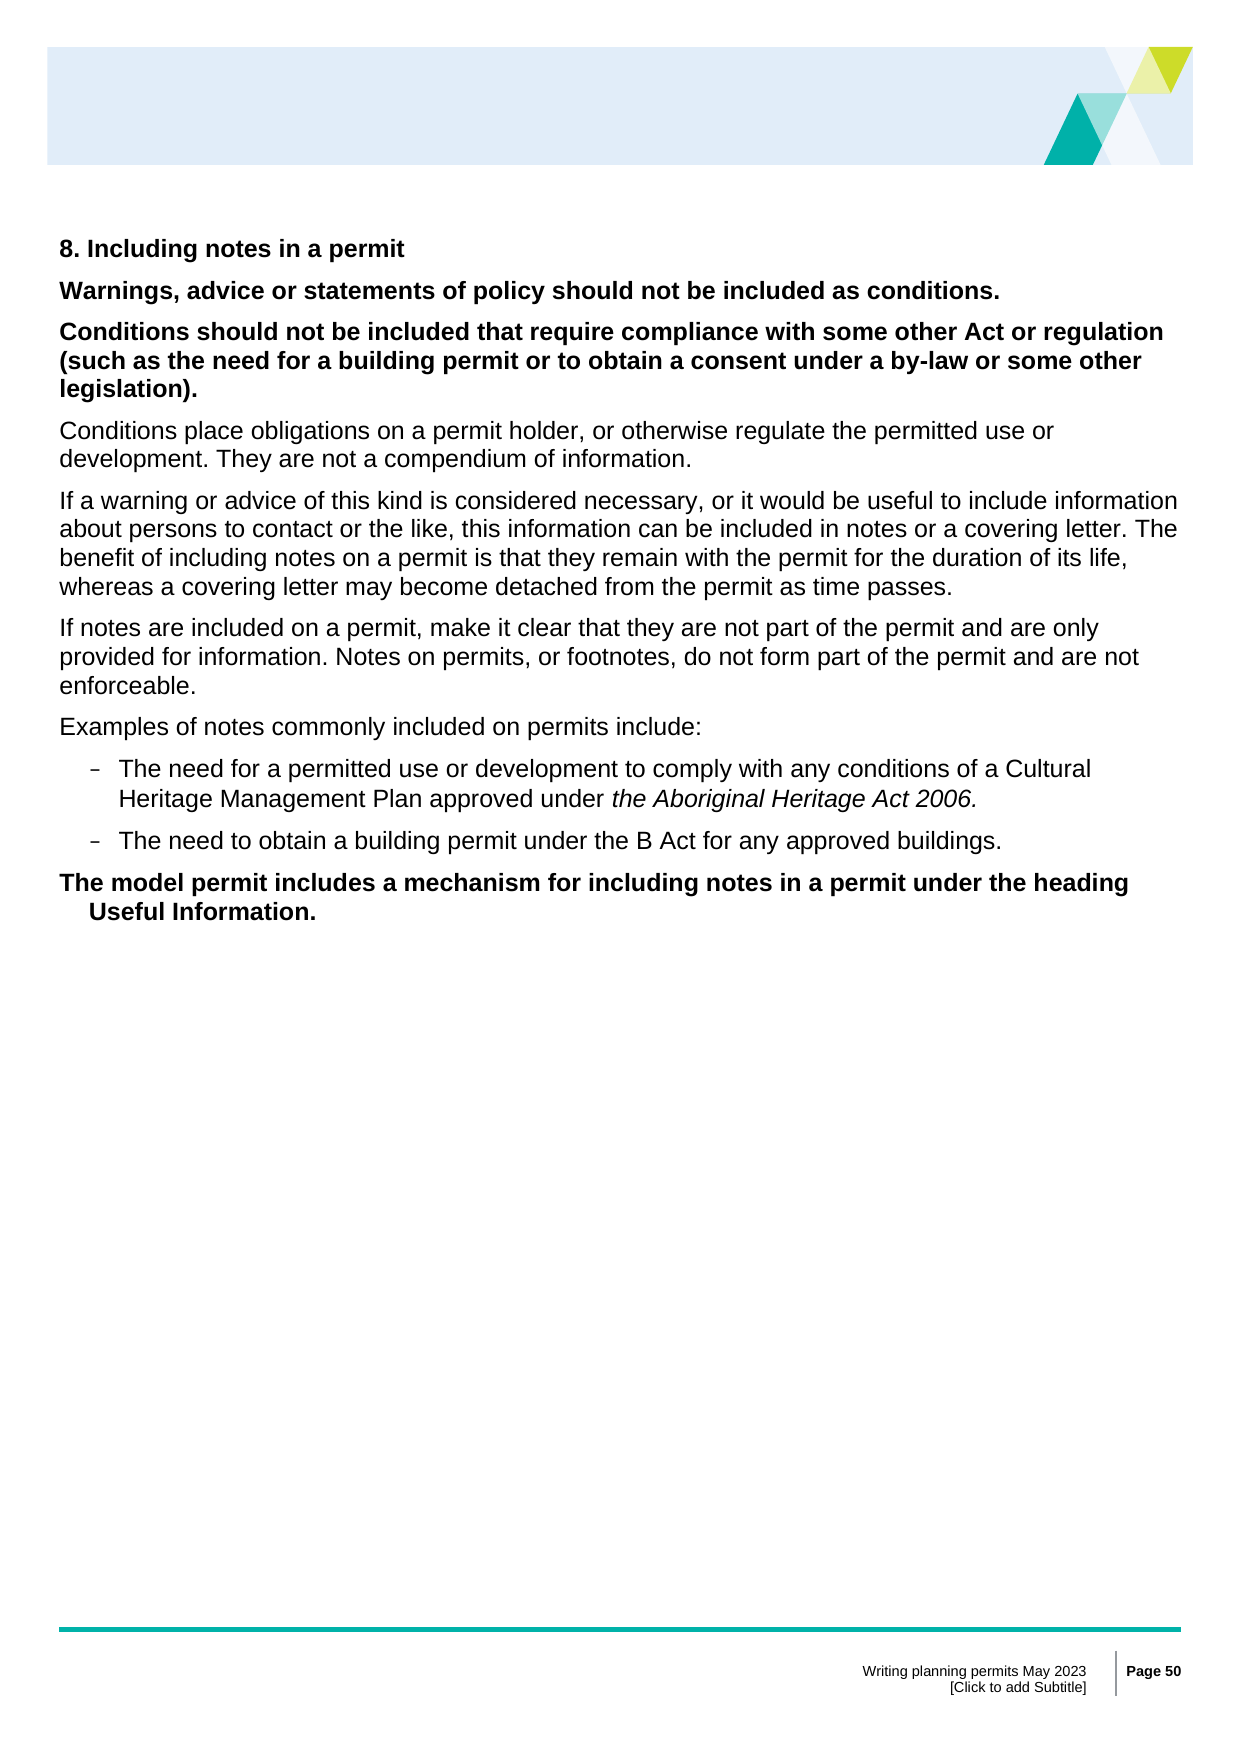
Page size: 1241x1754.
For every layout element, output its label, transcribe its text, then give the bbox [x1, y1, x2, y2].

subtitle 8. Including notes in a permit [59, 234, 1181, 263]
list The model permit includes a mechanism for including notes in a permit under the heading Useful Information. [59, 868, 1181, 926]
text Conditions place obligations on a permit holder, or otherwise regulate the permitted use or development. They are not a compendium of information. [59, 416, 1181, 473]
text Warnings, advice or statements of policy should not be included as conditions. [59, 276, 1181, 304]
text Conditions should not be included that require compliance with some other Act or regulation (such as the need for a building permit or to obtain a consent under a by-law or some other legislation). [59, 317, 1181, 403]
list The need for a permitted use or development to comply with any conditions of a Cultural Heritage Management Plan approved under the Aboriginal Heritage Act 2006. [89, 753, 1181, 812]
text If a warning or advice of this kind is considered necessary, or it would be useful to include information about persons to contact or the like, this information can be included in notes or a covering letter. The benefit of including notes on a permit is that they remain with the permit for the duration of its life, whereas a covering letter may become detached from the permit as time passes. [59, 486, 1181, 601]
text Examples of notes commonly included on permits include: [59, 712, 1181, 741]
text If notes are included on a permit, make it clear that they are not part of the permit and are only provided for information. Notes on permits, or footnotes, do not form part of the permit and are not enforceable. [59, 613, 1181, 699]
list The need to obtain a building permit under the B Act for any approved buildings. [89, 825, 1181, 856]
